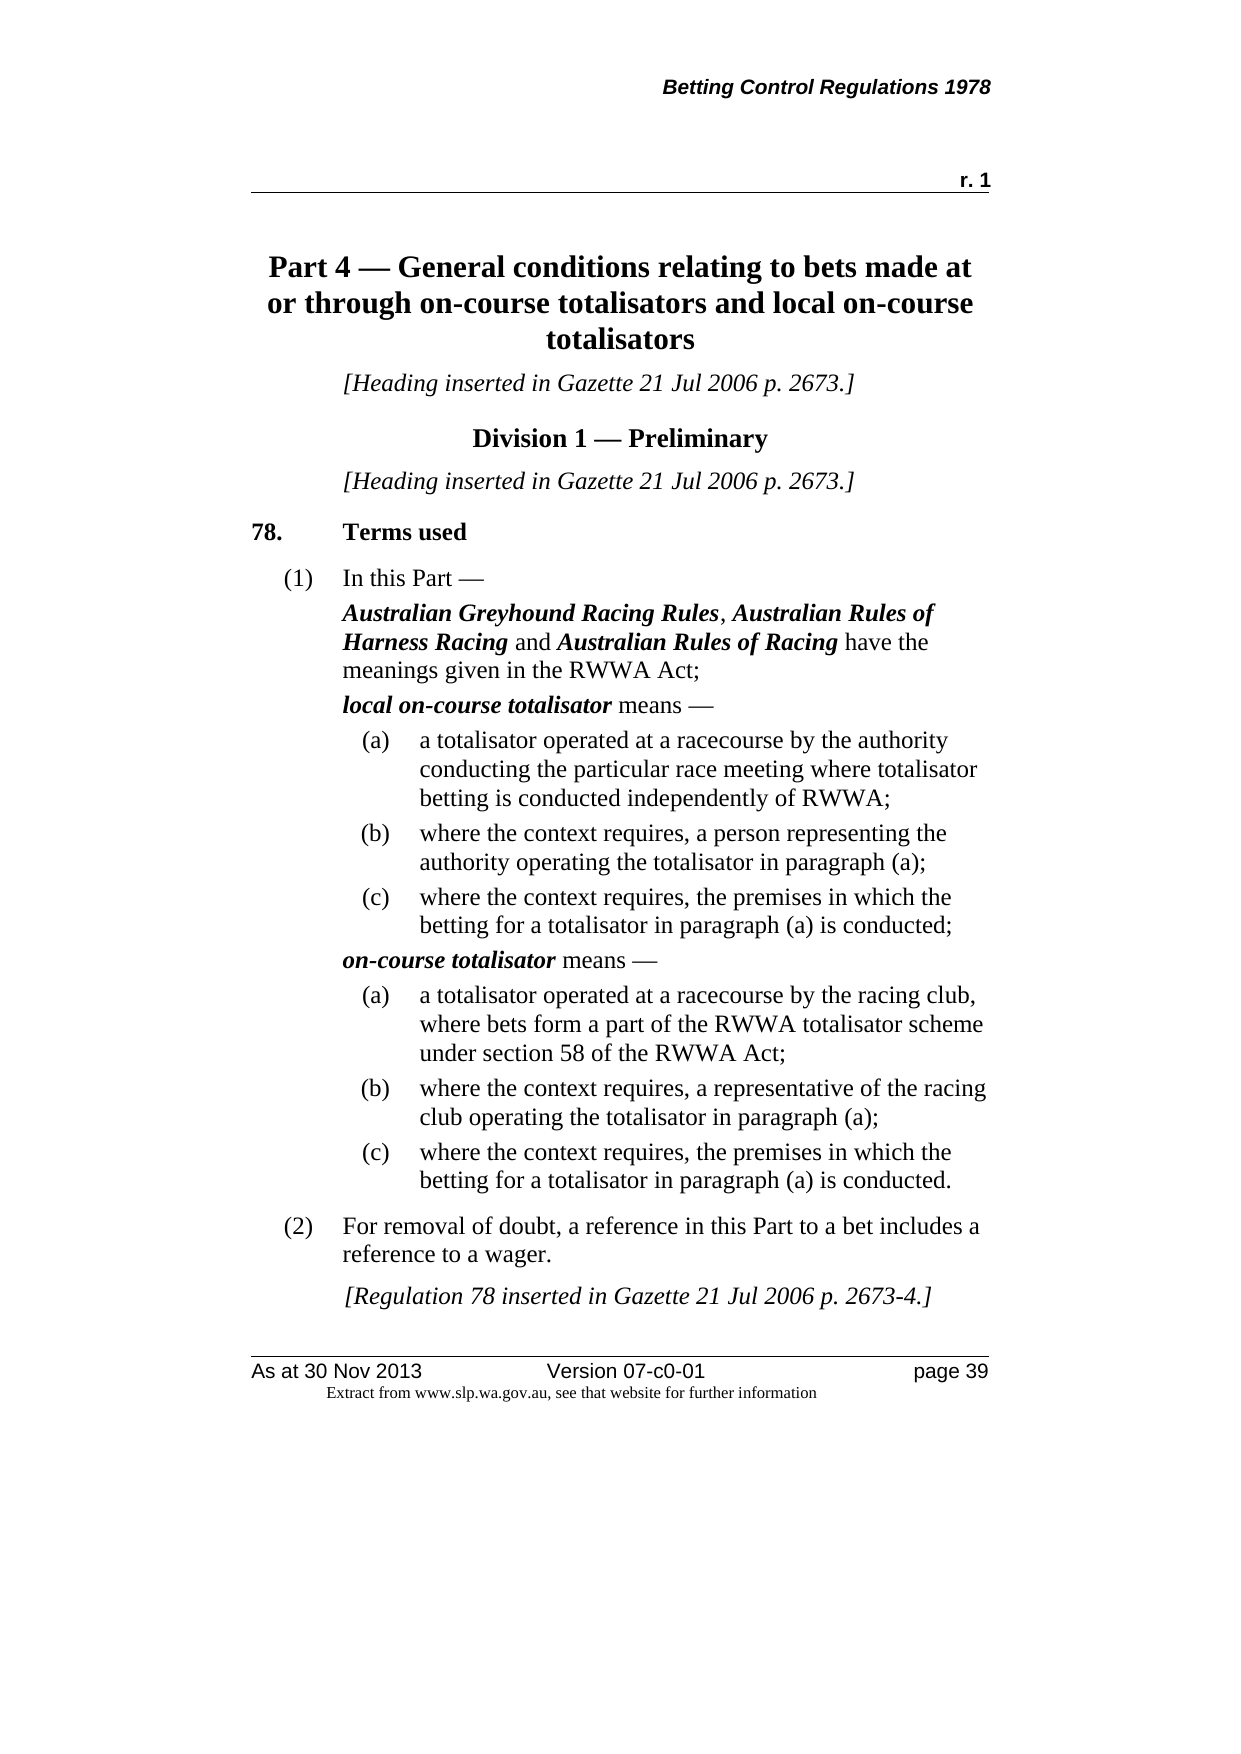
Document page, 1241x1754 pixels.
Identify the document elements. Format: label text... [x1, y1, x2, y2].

subtitle 78. Terms used [251, 517, 989, 546]
text local on-course totalisator means — [251, 690, 989, 719]
text (1) In this Part — [251, 563, 989, 592]
subtitle [Heading inserted in Gazette 21 Jul 2006 p. 2673.] [251, 466, 989, 494]
text (c) where the context requires, the premises in which the betting for a totalisator in paragraph (a) is conducted; [251, 882, 989, 939]
text (a) a totalisator operated at a racecourse by the authority conducting the particular race meeting where totalisator betting is conducted independently of RWWA; [251, 725, 989, 812]
text (c) where the context requires, the premises in which the betting for a totalisator in paragraph (a) is conducted. [251, 1137, 989, 1194]
subtitle Part 4 — General conditions relating to bets made at or through on-course totalisators and local on-course totalisators [251, 248, 989, 356]
text [Regulation 78 inserted in Gazette 21 Jul 2006 p. 2673-4.] [251, 1281, 989, 1309]
subtitle Division 1 — Preliminary [251, 422, 989, 453]
text (a) a totalisator operated at a racecourse by the racing club, where bets form a part of the RWWA totalisator scheme under section 58 of the RWWA Act; [251, 980, 989, 1067]
text on-course totalisator means — [251, 945, 989, 974]
text Australian Greyhound Racing Rules, Australian Rules of Harness Racing and Australian Rules of Racing have the meanings given in the RWWA Act; [251, 598, 989, 684]
text (2) For removal of doubt, a reference in this Part to a bet includes a reference to a wager. [251, 1211, 989, 1268]
subtitle [Heading inserted in Gazette 21 Jul 2006 p. 2673.] [251, 368, 989, 397]
text (b) where the context requires, a person representing the authority operating the totalisator in paragraph (a); [251, 818, 989, 875]
text (b) where the context requires, a representative of the racing club operating the totalisator in paragraph (a); [251, 1073, 989, 1130]
